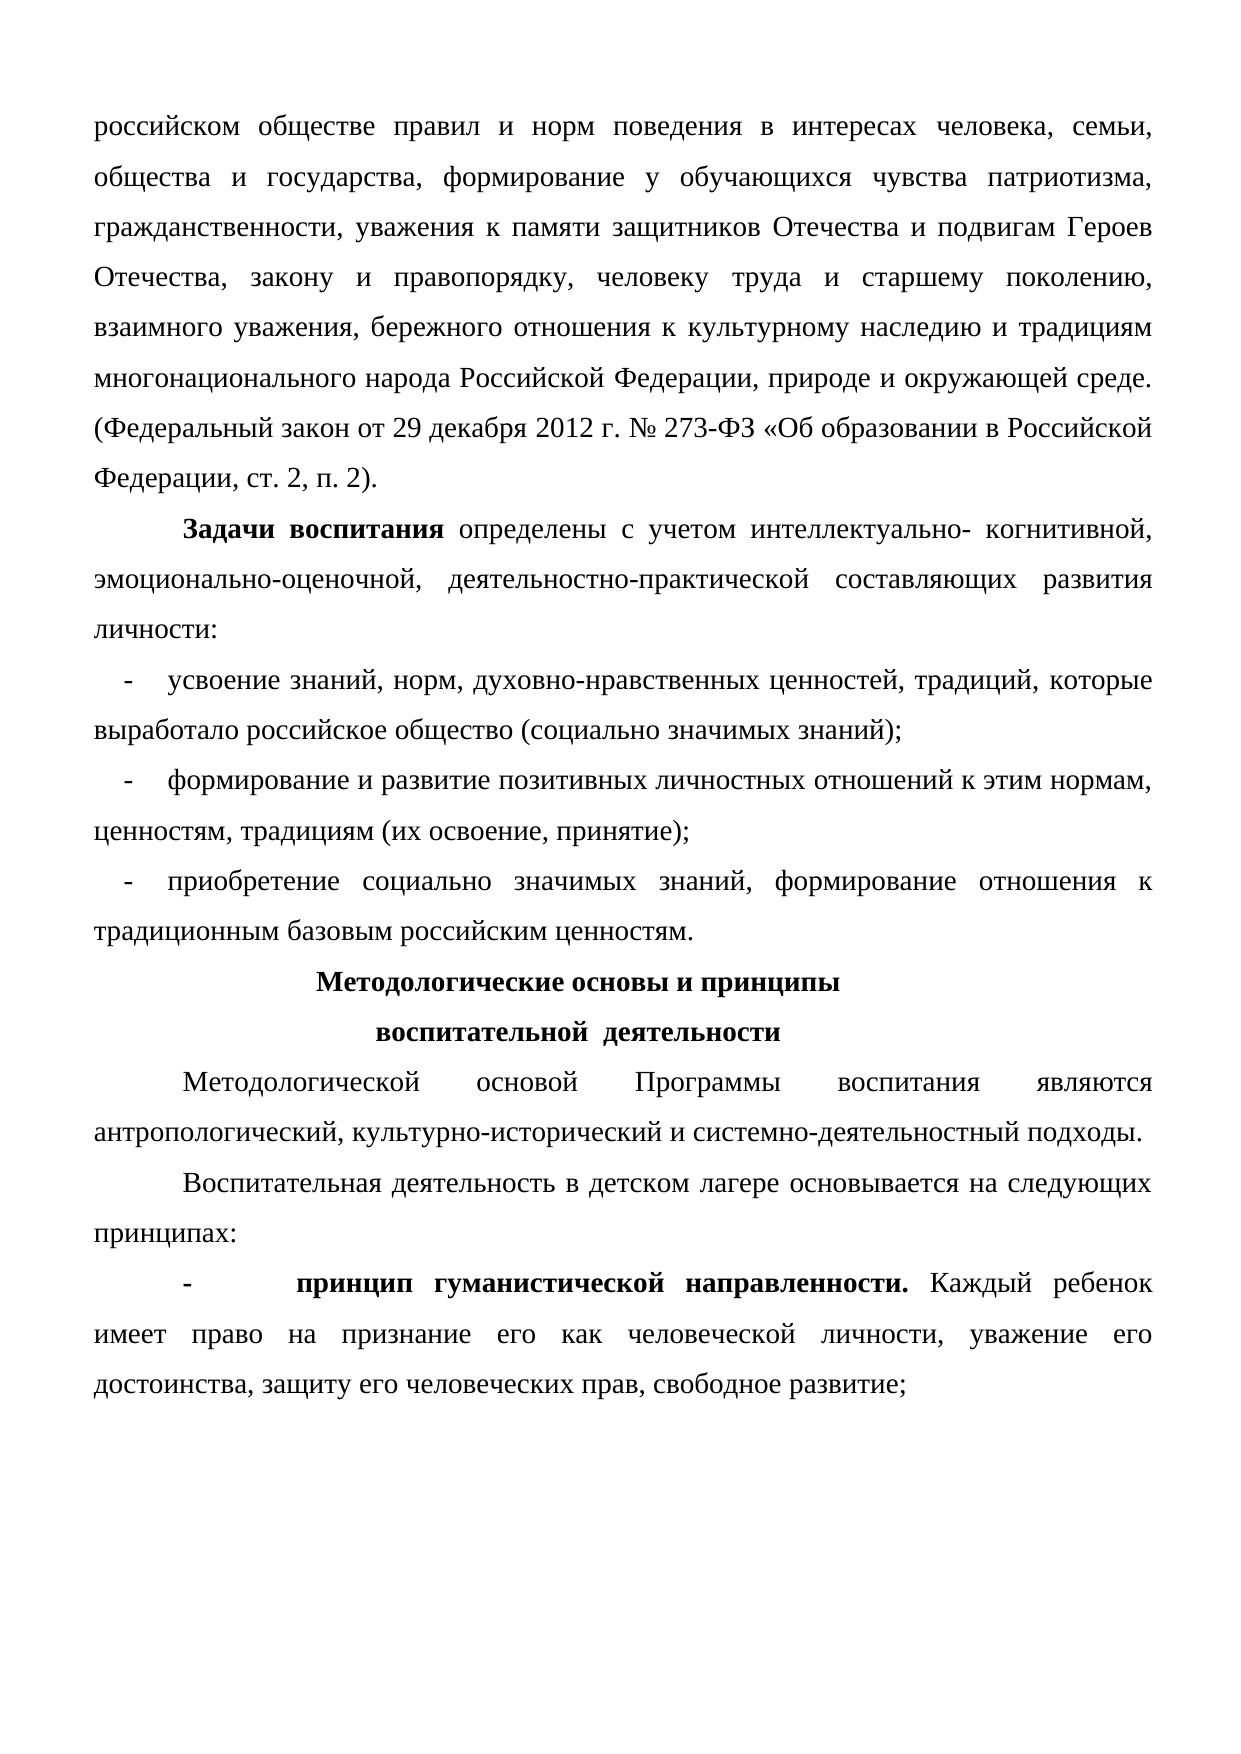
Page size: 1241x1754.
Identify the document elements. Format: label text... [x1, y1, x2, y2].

text Воспитательная деятельность в детском лагере основывается на следующих принципах: [94, 1165, 1152, 1249]
text Методологической основой Программы воспитания являются антропологический, культурно-исторический и системно-деятельностный подходы. [94, 1064, 1153, 1148]
list формирование и развитие позитивных личностных отношений к этим нормам, ценностям, традициям (их освоение, принятие); [94, 762, 1152, 846]
subtitle воспитательной деятельности [0, 1014, 1062, 1047]
list усвоение знаний, норм, духовно-нравственных ценностей, традиций, которые выработало российское общество (социально значимых знаний); [94, 662, 1153, 746]
subtitle Методологические основы и принципы [0, 964, 1062, 997]
list приобретение социально значимых знаний, формирование отношения к традиционным базовым российским ценностям. [94, 863, 1152, 947]
list принцип гуманистической направленности. Каждый ребенок имеет право на признание его как человеческой личности, уважение его достоинства, защиту его человеческих прав, свободное развитие; [94, 1266, 1153, 1400]
text российском обществе правил и норм поведения в интересах человека, семьи, общества и государства, формирование у обучающихся чувства патриотизма, гражданственности, уважения к памяти защитников Отечества и подвигам Героев Отечества, закону и правопорядку, человеку труда и старшему поколению, взаимного уважения, бережного отношения к культурному наследию и традициям многонационального народа Российской Федерации, природе и окружающей среде. (Федеральный закон от 29 декабря 2012 г. № 273-ФЗ «Об образовании в Российской Федерации, ст. 2, п. 2). [94, 108, 1153, 494]
text Задачи воспитания определены с учетом интеллектуально- когнитивной, эмоционально-оценочной, деятельностно-практической составляющих развития личности: [94, 511, 1153, 645]
